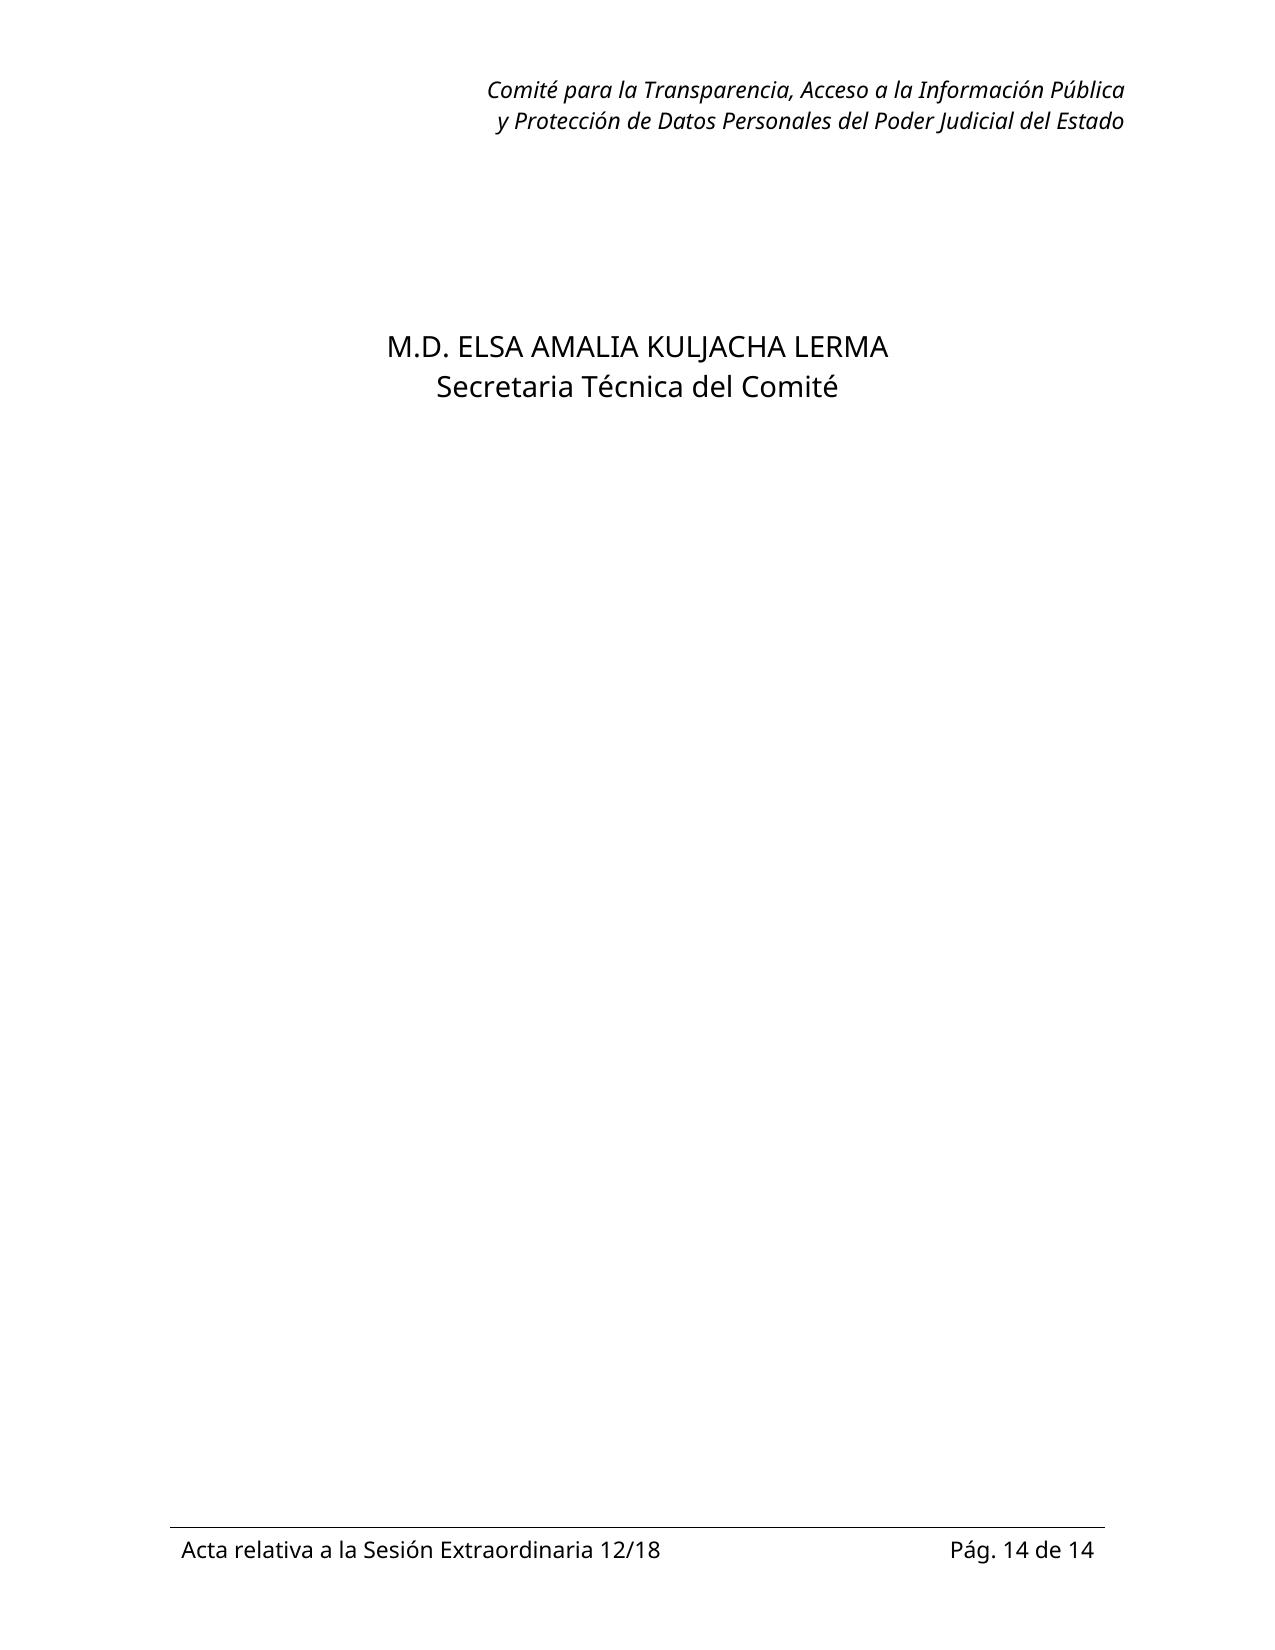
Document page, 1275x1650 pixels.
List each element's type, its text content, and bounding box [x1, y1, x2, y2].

text M.D. ELSA AMALIA KULJACHA LERMA [150, 326, 1125, 366]
text Secretaria Técnica del Comité [150, 366, 1125, 406]
